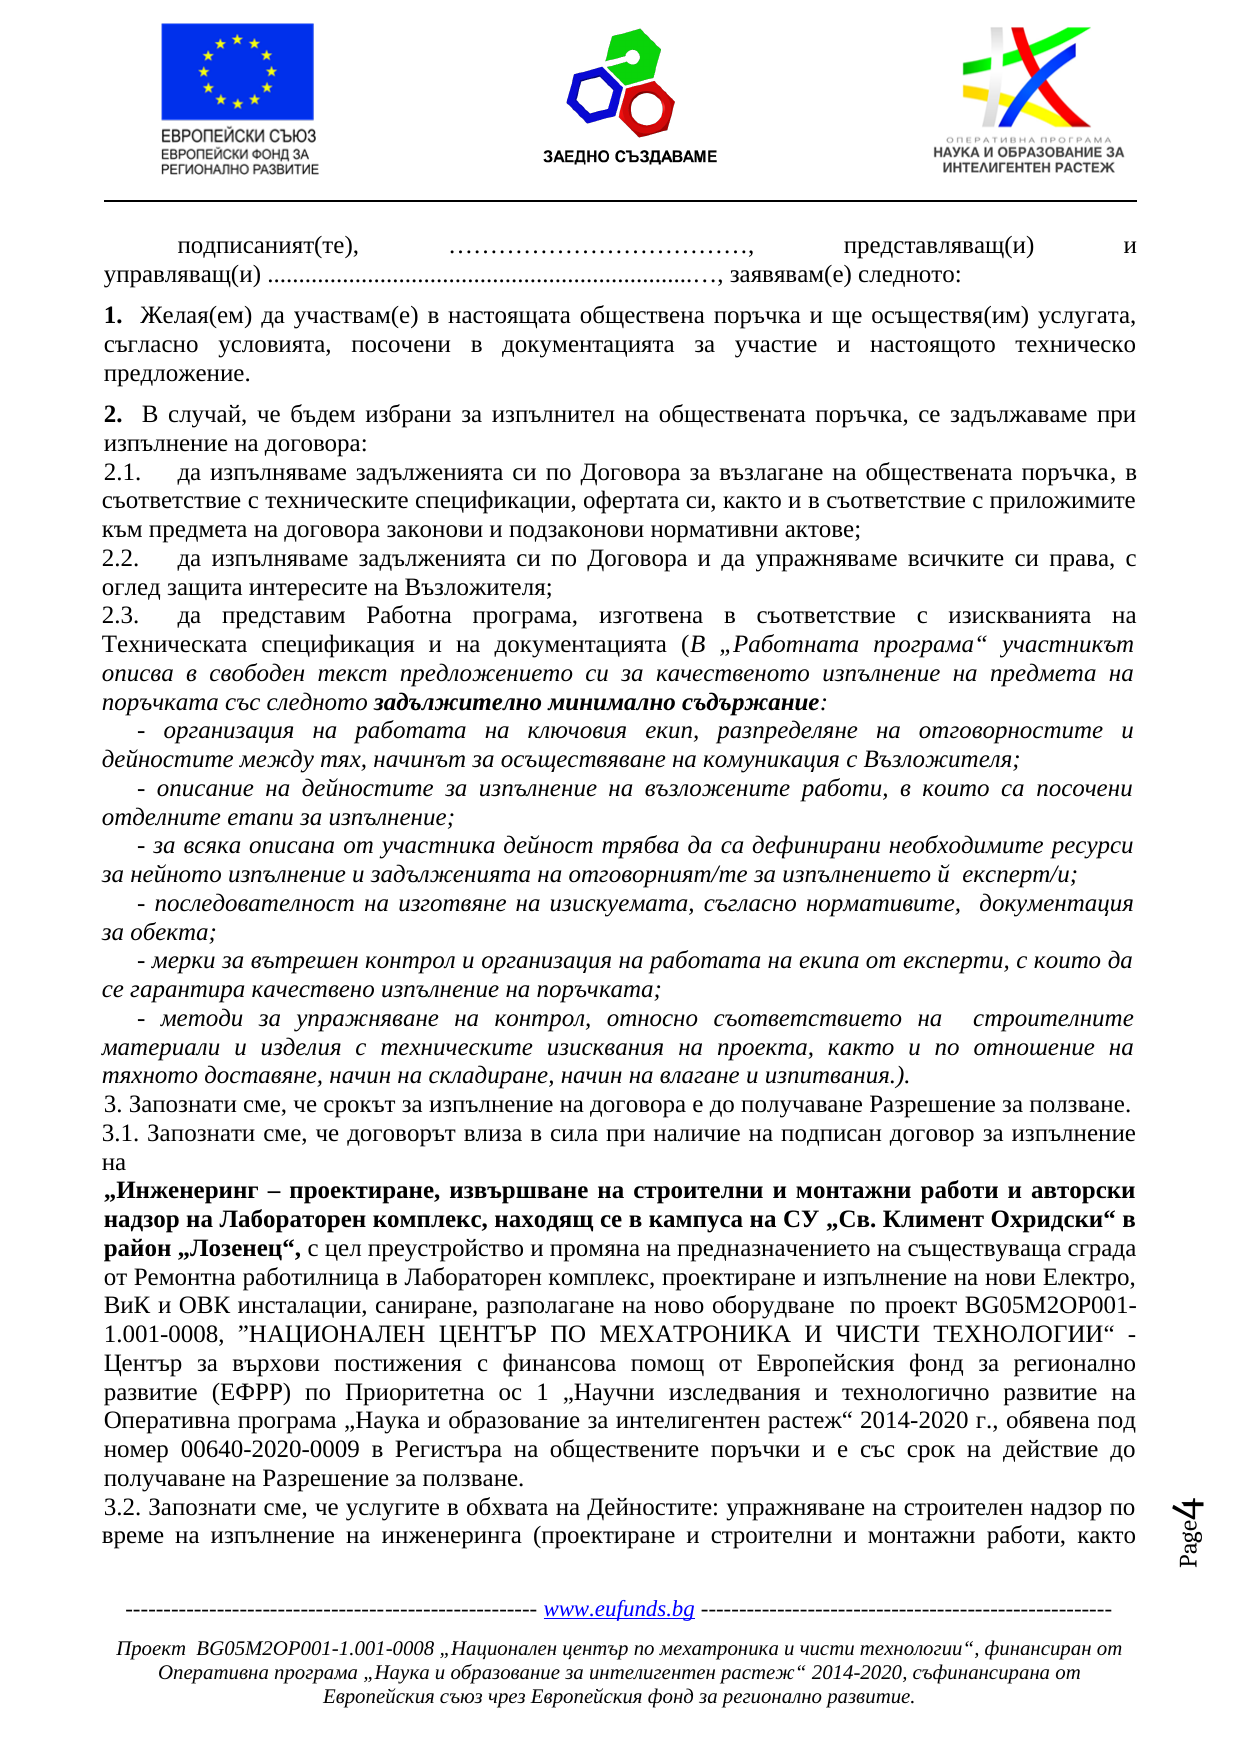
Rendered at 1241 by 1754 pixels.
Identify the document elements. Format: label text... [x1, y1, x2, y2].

text 1. Желая(ем) да участвам(е) в настоящата обществена поръчка и ще осъществя(им) услугата, съгласно условията, посочени в документацията за участие и настоящото техническо предложение. [103, 300, 1137, 387]
text „Инженеринг – проектиране, извършване на строителни и монтажни работи и авторски надзор на Лабораторен комплекс, находящ се в кампуса на СУ „Св. Климент Охридски“ в район „Лозенец“, с цел преустройство и промяна на предназначението на съществуваща сграда от Ремонтна работилница в Лабораторен комплекс, проектиране и изпълнение на нови Електро, ВиК и ОВК инсталации, саниране, разполагане на ново оборудване по проект BG05M2OP001-1.001-0008, ”НАЦИОНАЛЕН ЦЕНТЪР ПО МЕХАТРОНИКА И ЧИСТИ ТЕХНОЛОГИИ“ - Център за върхови постижения с финансова помощ от Европейския фонд за регионално развитие (ЕФРР) по Приоритетна ос 1 „Научни изследвания и технологично развитие на Оперативна програма „Наука и образование за интелигентен растеж“ 2014-2020 г., обявена под номер 00640-2020-0009 в Регистъра на обществените поръчки и е със срок на действие до получаване на Разрешение за ползване. [103, 1175, 1137, 1492]
list да изпълняваме задълженията си по Договора за възлагане на обществената поръчка, в съответствие с техническите спецификации, офертата си, както и в съответствие с приложимите към предмета на договора законови и подзаконови нормативни актове; [102, 457, 1137, 543]
list 3. Запознати сме, че срокът за изпълнение на договора е до получаване Разрешение за ползване. [102, 1089, 1137, 1118]
text 2. В случай, че бъдем избрани за изпълнител на обществената поръчка, се задължаваме при изпълнение на договора: [103, 399, 1137, 457]
list - последователност на изготвяне на изискуемата, съгласно нормативите, документация за обекта; [102, 888, 1137, 945]
list да представим Работна програма, изготвена в съответствие с изискванията на Техническата спецификация и на документацията (В „Работната програма“ участникът описва в свободен текст предложението си за качественото изпълнение на предмета на поръчката със следното задължително минимално съдържание: [102, 600, 1137, 715]
picture [147, 15, 329, 198]
list - методи за упражняване на контрол, относно съответствието на строителните материали и изделия с техническите изисквания на проекта, както и по отношение на тяхното доставяне, начин на складиране, начин на влагане и изпитвания.). [102, 1003, 1137, 1089]
list 3.1. Запознати сме, че договорът влиза в сила при наличие на подписан договор за изпълнение на [102, 1118, 1137, 1175]
list - мерки за вътрешен контрол и организация на работата на екипа от експерти, с които да се гарантира качествено изпълнение на поръчката; [102, 945, 1137, 1003]
list - описание на дейностите за изпълнение на възложените работи, в които са посочени отделните етапи за изпълнение; [102, 773, 1137, 830]
text подписаният(те), ………………………………, представляващ(и) и управляващ(и) ....................................................................…, заявявам(е) следното: [103, 230, 1137, 288]
picture [531, 16, 732, 175]
list - за всяка описана от участника дейност трябва да са дефинирани необходимите ресурси за нейното изпълнение и задълженията на отговорният/те за изпълнението й експерт/и; [102, 830, 1137, 888]
picture [925, 15, 1137, 185]
list да изпълняваме задълженията си по Договора и да упражняваме всичките си права, с оглед защита интересите на Възложителя; [102, 543, 1137, 600]
list - организация на работата на ключовия екип, разпределяне на отговорностите и дейностите между тях, начинът за осъществяване на комуникация с Възложителя; [102, 715, 1137, 773]
